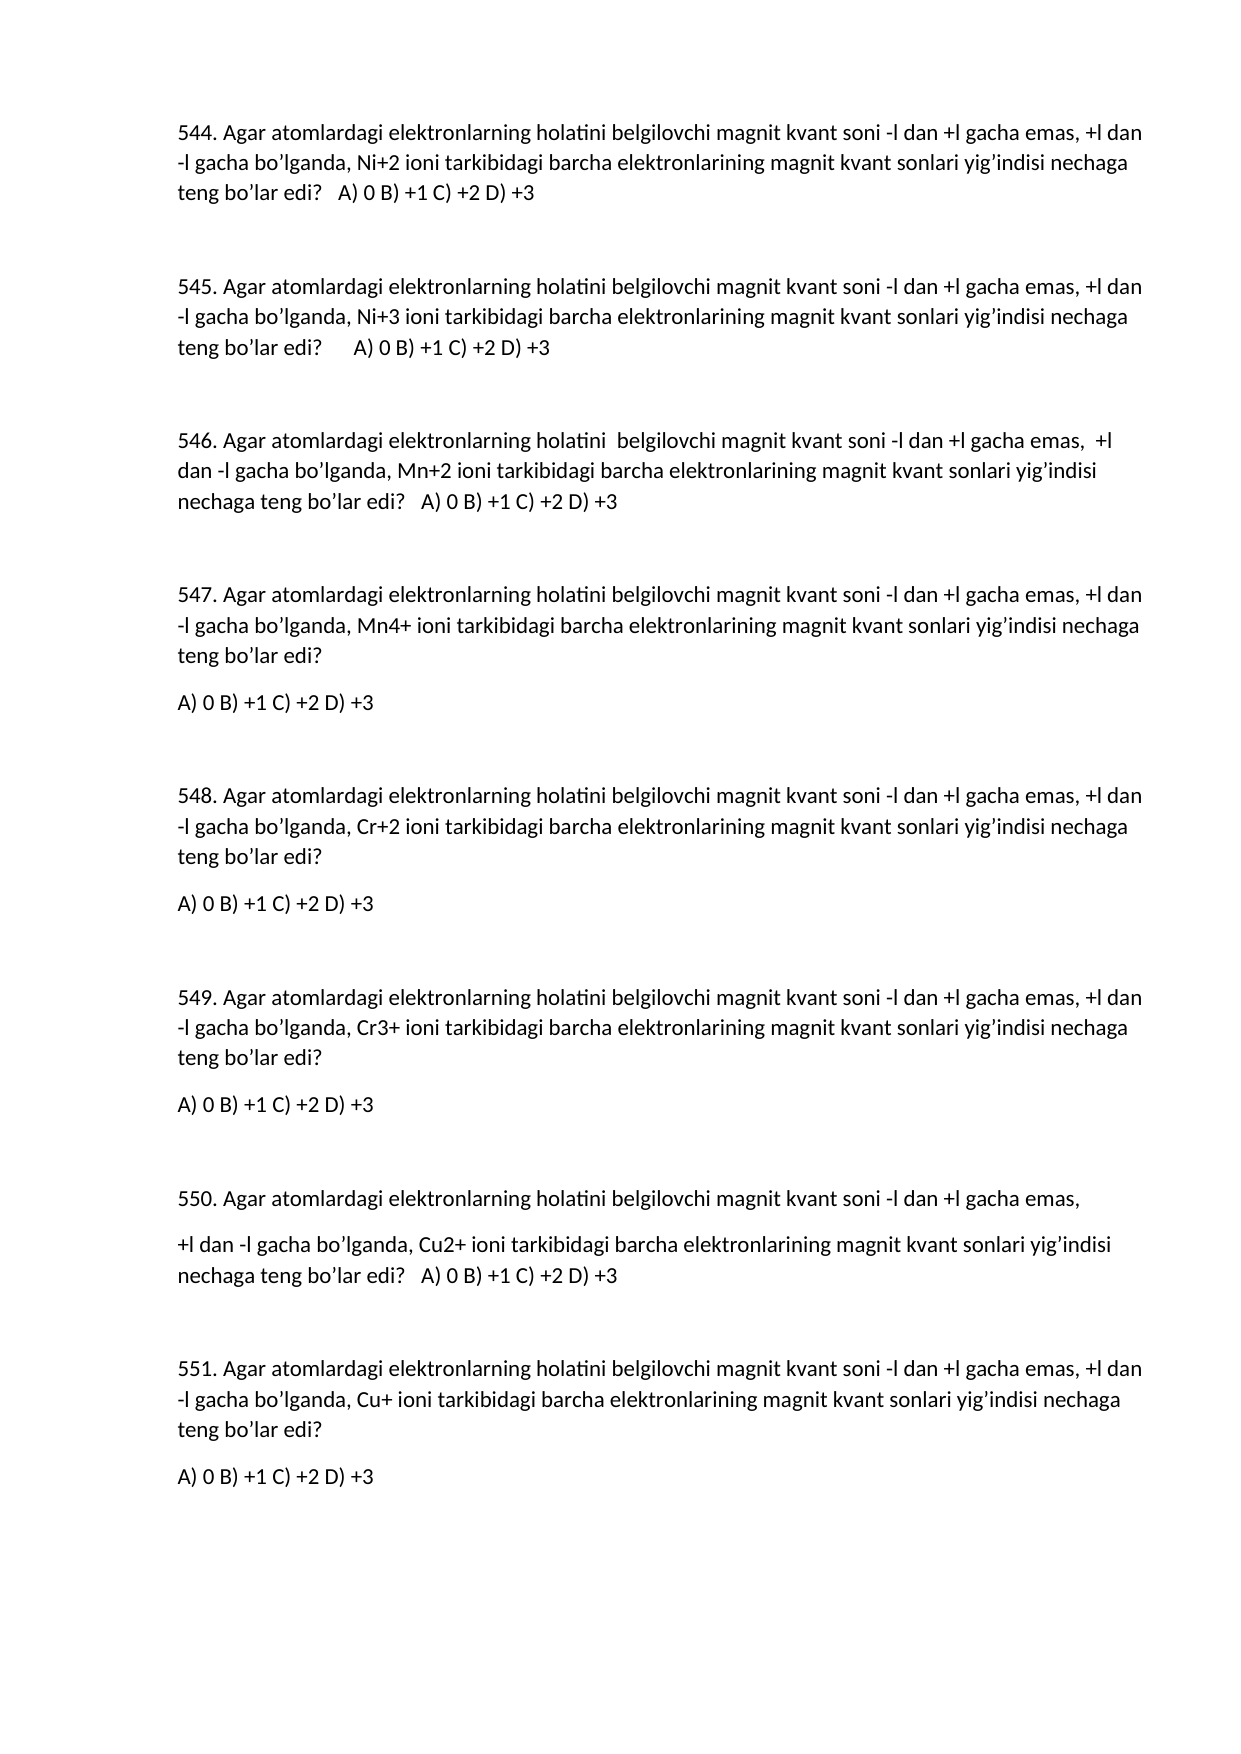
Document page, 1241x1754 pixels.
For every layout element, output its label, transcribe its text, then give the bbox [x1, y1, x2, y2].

text 547. Agar atomlardagi elektronlarning holatini belgilovchi magnit kvant soni -l dan +l gacha emas, +l dan -l gacha bo’lganda, Mn4+ ioni tarkibidagi barcha elektronlarining magnit kvant sonlari yig’indisi nechaga teng bo’lar edi? [177, 581, 1152, 669]
text A) 0 B) +1 C) +2 D) +3 [177, 889, 1152, 917]
text 548. Agar atomlardagi elektronlarning holatini belgilovchi magnit kvant soni -l dan +l gacha emas, +l dan -l gacha bo’lganda, Cr+2 ioni tarkibidagi barcha elektronlarining magnit kvant sonlari yig’indisi nechaga teng bo’lar edi? [177, 782, 1152, 870]
text 546. Agar atomlardagi elektronlarning holatini belgilovchi magnit kvant soni -l dan +l gacha emas, +l dan -l gacha bo’lganda, Mn+2 ioni tarkibidagi barcha elektronlarining magnit kvant sonlari yig’indisi nechaga teng bo’lar edi? A) 0 B) +1 C) +2 D) +3 [177, 426, 1152, 515]
text 550. Agar atomlardagi elektronlarning holatini belgilovchi magnit kvant soni -l dan +l gacha emas, [177, 1184, 1152, 1212]
text A) 0 B) +1 C) +2 D) +3 [177, 1090, 1152, 1118]
text 544. Agar atomlardagi elektronlarning holatini belgilovchi magnit kvant soni -l dan +l gacha emas, +l dan -l gacha bo’lganda, Ni+2 ioni tarkibidagi barcha elektronlarining magnit kvant sonlari yig’indisi nechaga teng bo’lar edi? A) 0 B) +1 C) +2 D) +3 [177, 118, 1152, 207]
text 551. Agar atomlardagi elektronlarning holatini belgilovchi magnit kvant soni -l dan +l gacha emas, +l dan -l gacha bo’lganda, Cu+ ioni tarkibidagi barcha elektronlarining magnit kvant sonlari yig’indisi nechaga teng bo’lar edi? [177, 1354, 1152, 1443]
text A) 0 B) +1 C) +2 D) +3 [177, 688, 1152, 716]
text 549. Agar atomlardagi elektronlarning holatini belgilovchi magnit kvant soni -l dan +l gacha emas, +l dan -l gacha bo’lganda, Cr3+ ioni tarkibidagi barcha elektronlarining magnit kvant sonlari yig’indisi nechaga teng bo’lar edi? [177, 983, 1152, 1071]
text 545. Agar atomlardagi elektronlarning holatini belgilovchi magnit kvant soni -l dan +l gacha emas, +l dan -l gacha bo’lganda, Ni+3 ioni tarkibidagi barcha elektronlarining magnit kvant sonlari yig’indisi nechaga teng bo’lar edi? A) 0 B) +1 C) +2 D) +3 [177, 272, 1152, 361]
text +l dan -l gacha bo’lganda, Cu2+ ioni tarkibidagi barcha elektronlarining magnit kvant sonlari yig’indisi nechaga teng bo’lar edi? A) 0 B) +1 C) +2 D) +3 [177, 1231, 1152, 1289]
text A) 0 B) +1 C) +2 D) +3 [177, 1462, 1152, 1490]
